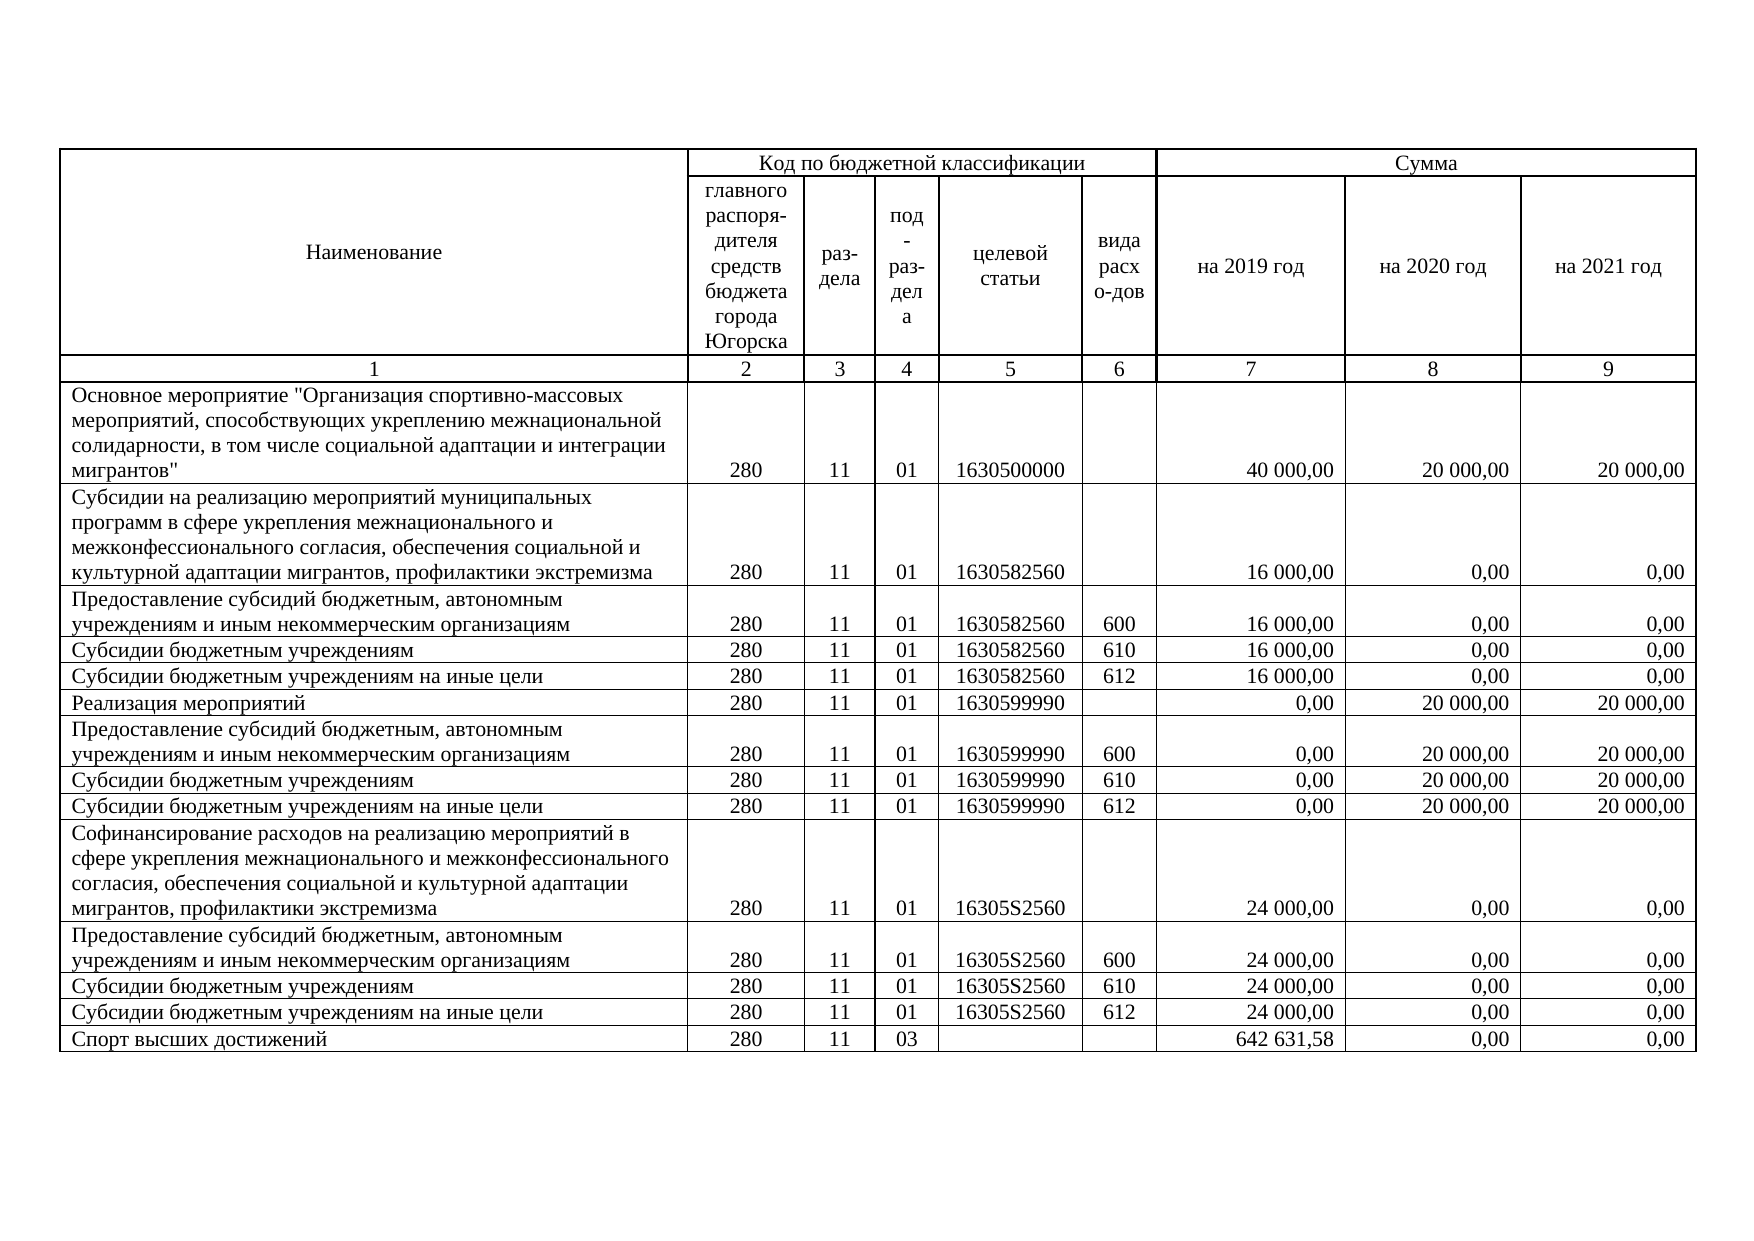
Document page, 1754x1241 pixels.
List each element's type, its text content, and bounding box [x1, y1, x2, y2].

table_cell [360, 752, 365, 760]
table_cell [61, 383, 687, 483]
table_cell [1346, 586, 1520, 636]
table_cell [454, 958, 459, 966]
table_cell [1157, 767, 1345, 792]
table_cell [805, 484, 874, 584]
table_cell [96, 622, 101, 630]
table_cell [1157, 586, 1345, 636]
table_cell под- раз- дела [876, 177, 938, 353]
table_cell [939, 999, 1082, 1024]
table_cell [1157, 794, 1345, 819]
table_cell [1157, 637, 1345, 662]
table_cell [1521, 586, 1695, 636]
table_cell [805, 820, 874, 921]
table_cell на 2020 год [1346, 177, 1520, 353]
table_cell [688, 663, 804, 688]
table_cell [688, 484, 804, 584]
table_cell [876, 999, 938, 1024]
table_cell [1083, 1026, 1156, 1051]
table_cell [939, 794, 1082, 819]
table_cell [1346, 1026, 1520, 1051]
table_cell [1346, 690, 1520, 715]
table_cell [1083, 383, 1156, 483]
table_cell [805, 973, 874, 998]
table_cell 6 [1083, 356, 1155, 381]
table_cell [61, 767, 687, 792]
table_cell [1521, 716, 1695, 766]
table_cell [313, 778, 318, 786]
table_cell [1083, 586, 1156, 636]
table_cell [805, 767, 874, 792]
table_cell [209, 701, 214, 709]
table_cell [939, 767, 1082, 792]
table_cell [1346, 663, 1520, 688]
table_cell целевой статьи [940, 177, 1081, 353]
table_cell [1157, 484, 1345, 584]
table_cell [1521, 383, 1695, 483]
table_cell 2 [689, 356, 803, 381]
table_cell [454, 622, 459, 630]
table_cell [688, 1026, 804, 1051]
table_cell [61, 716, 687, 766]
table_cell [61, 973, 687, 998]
table_header Сумма [1158, 150, 1695, 175]
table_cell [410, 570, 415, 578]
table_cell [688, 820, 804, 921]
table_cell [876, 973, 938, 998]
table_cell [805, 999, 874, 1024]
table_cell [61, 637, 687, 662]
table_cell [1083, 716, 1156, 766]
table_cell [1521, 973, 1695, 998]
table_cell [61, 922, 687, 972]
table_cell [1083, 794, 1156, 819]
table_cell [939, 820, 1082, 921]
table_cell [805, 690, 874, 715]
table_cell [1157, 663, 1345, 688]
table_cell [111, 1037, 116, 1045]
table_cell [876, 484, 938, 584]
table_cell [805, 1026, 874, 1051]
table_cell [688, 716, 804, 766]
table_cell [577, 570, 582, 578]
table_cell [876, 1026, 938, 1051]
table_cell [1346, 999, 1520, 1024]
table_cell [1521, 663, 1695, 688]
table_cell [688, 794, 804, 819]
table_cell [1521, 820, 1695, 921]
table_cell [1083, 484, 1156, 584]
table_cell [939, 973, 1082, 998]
table_cell на 2021 год [1522, 177, 1695, 353]
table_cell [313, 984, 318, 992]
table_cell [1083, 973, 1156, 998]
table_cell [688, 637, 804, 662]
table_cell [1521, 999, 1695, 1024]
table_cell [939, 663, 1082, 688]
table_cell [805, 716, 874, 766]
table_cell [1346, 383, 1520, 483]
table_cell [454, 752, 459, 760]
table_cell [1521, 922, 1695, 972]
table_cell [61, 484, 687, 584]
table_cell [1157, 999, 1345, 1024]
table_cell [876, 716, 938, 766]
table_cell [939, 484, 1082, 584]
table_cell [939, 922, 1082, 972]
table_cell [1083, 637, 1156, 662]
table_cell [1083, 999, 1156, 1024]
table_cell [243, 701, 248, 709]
table_cell раз-дела [805, 177, 874, 353]
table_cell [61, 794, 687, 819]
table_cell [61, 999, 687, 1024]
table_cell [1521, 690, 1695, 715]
table_cell главного распоря-дителя средств бюджета города Югорска [689, 177, 803, 353]
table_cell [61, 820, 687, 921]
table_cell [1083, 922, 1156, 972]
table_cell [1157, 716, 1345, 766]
table_header Код по бюджетной классификации [689, 150, 1155, 175]
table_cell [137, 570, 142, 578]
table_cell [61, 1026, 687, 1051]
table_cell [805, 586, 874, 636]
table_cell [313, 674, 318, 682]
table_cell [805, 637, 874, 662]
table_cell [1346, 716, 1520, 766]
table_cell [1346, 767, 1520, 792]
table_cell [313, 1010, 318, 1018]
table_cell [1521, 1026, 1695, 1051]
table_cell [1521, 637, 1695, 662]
table_cell 8 [1346, 356, 1520, 381]
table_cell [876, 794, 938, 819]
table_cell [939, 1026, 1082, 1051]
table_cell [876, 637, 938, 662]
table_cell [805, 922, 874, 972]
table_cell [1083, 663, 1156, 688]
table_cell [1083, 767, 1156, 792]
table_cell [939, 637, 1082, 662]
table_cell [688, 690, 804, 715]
table_cell 9 [1522, 356, 1695, 381]
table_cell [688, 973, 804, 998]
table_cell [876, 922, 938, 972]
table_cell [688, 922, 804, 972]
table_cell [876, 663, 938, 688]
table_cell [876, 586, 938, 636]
table_cell 3 [805, 356, 874, 381]
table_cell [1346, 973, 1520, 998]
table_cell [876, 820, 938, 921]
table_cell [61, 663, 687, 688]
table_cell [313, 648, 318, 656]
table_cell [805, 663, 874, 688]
table_cell вида расхо-дов [1083, 177, 1155, 353]
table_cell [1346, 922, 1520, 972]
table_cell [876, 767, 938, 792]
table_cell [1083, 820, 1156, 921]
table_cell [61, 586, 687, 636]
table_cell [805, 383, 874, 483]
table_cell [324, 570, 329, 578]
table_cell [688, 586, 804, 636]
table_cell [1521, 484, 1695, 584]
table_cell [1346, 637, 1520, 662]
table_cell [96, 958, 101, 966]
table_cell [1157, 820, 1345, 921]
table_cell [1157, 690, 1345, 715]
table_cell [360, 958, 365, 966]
table_cell 5 [940, 356, 1081, 381]
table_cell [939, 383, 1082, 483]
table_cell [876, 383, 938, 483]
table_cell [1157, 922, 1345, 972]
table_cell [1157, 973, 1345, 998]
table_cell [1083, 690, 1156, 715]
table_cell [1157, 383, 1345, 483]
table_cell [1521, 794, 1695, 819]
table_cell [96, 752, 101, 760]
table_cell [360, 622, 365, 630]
table_cell на 2019 год [1158, 177, 1344, 353]
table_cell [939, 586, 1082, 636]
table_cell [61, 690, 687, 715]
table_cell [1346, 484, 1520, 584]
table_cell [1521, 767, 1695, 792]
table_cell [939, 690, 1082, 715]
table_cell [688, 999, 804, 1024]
table_header Наименование [61, 150, 687, 353]
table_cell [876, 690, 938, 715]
table_cell 1 [61, 356, 687, 381]
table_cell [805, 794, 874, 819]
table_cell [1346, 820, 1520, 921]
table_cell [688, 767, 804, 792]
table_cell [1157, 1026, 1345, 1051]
table_cell 7 [1158, 356, 1344, 381]
table_cell 4 [876, 356, 938, 381]
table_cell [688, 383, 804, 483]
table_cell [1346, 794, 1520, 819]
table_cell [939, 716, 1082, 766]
